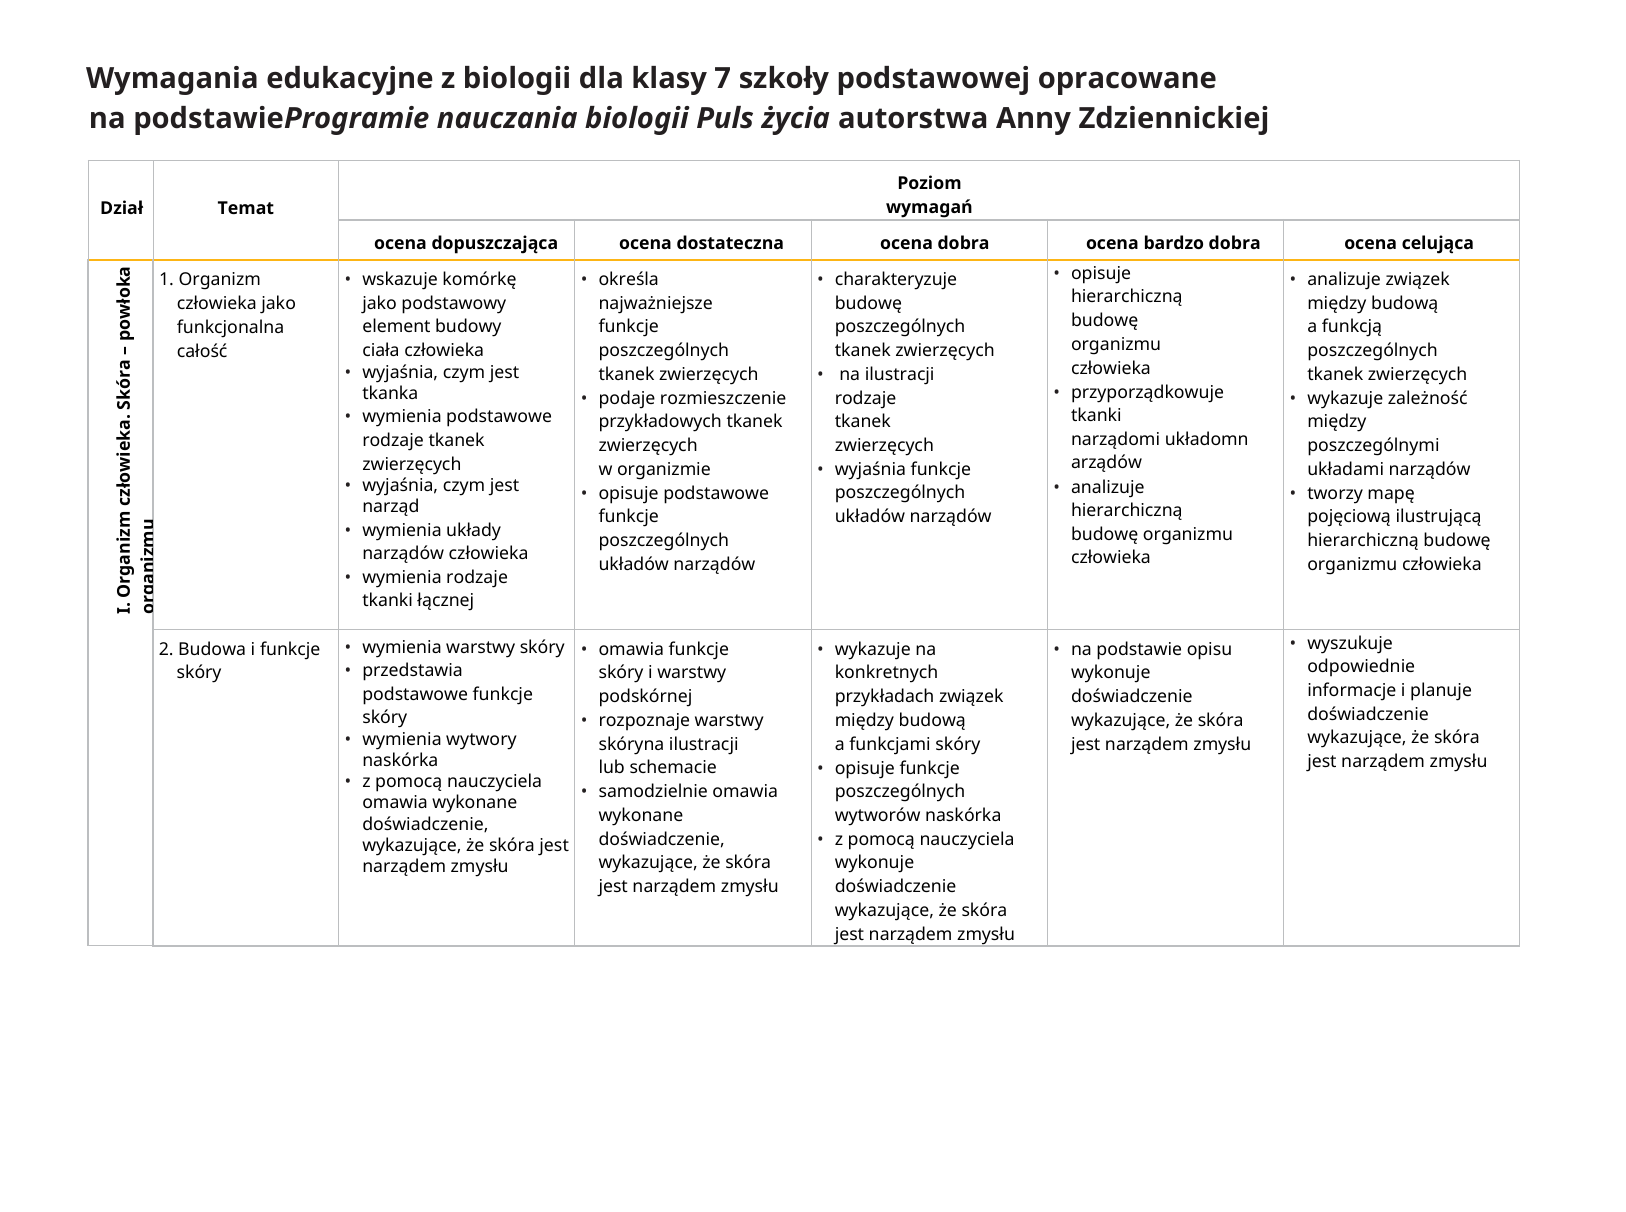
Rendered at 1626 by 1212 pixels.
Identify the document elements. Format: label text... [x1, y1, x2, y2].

table_cell wyszukuje odpowiednie informacje i planuje doświadczenie wykazujące, że skóra jest narządem zmysłu [1284, 630, 1519, 945]
table_cell opisuje hierarchiczną budowę organizmu człowieka przyporządkowuje tkanki narządomi układomnarządów analizuje hierarchiczną budowę organizmu człowieka [1048, 261, 1283, 629]
table_cell wskazuje komórkę jako podstawowy element budowy ciała człowieka wyjaśnia, czym jest tkanka wymienia podstawowe rodzaje tkanek zwierzęcych wyjaśnia, czym jest narząd wymienia układy narządów człowieka wymienia rodzaje tkanki łącznej [339, 261, 574, 629]
table_cell analizuje związek między budową a funkcją poszczególnych tkanek zwierzęcych wykazuje zależność między poszczególnymi układami narządów tworzy mapę pojęciową ilustrującą hierarchiczną budowę organizmu człowieka [1284, 261, 1519, 629]
table_cell ocena dostateczna [575, 221, 811, 258]
table_cell ocena dobra [812, 221, 1047, 258]
table_cell wymienia warstwy skóry przedstawia podstawowe funkcje skóry wymienia wytwory naskórka z pomocą nauczyciela omawia wykonane doświadczenie, wykazujące, że skóra jest narządem zmysłu [339, 630, 574, 945]
table_cell ocena celująca [1284, 221, 1519, 258]
table_cell 2. Budowa i funkcje skóry [154, 630, 338, 945]
table_header Temat [154, 161, 338, 258]
table_cell I. Organizm człowieka. Skóra – powłoka organizmu [89, 261, 152, 945]
table_cell wykazuje na konkretnych przykładach związek między budową a funkcjami skóry opisuje funkcje poszczególnych wytworów naskórka z pomocą nauczyciela wykonuje doświadczenie wykazujące, że skóra jest narządem zmysłu [812, 630, 1047, 945]
table_header Dział [89, 161, 153, 258]
text Wymagania edukacyjne z biologii dla klasy 7 szkoły podstawowej opracowane na podstawieProgramie nauczania biologii Puls życia autorstwa Anny Zdziennickiej [1218, 58, 1521, 137]
table_cell ocena bardzo dobra [1048, 221, 1283, 258]
table_cell 1. Organizm człowieka jako funkcjonalna całość [154, 261, 338, 629]
table_cell omawia funkcje skóry i warstwy podskórnej rozpoznaje warstwy skóryna ilustracji lub schemacie samodzielnie omawia wykonane doświadczenie, wykazujące, że skóra jest narządem zmysłu [575, 630, 811, 945]
table_cell charakteryzuje budowę poszczególnych tkanek zwierzęcych na ilustracji rodzaje tkanek zwierzęcych wyjaśnia funkcje poszczególnych układów narządów [812, 261, 1047, 629]
table_cell określa najważniejsze funkcje poszczególnych tkanek zwierzęcych podaje rozmieszczenie przykładowych tkanek zwierzęcych w organizmie opisuje podstawowe funkcje poszczególnych układów narządów [575, 261, 811, 629]
table_cell na podstawie opisu wykonuje doświadczenie wykazujące, że skóra jest narządem zmysłu [1048, 630, 1283, 945]
table_header Poziom wymagań [339, 161, 1519, 219]
table_cell ocena dopuszczająca [339, 221, 574, 258]
